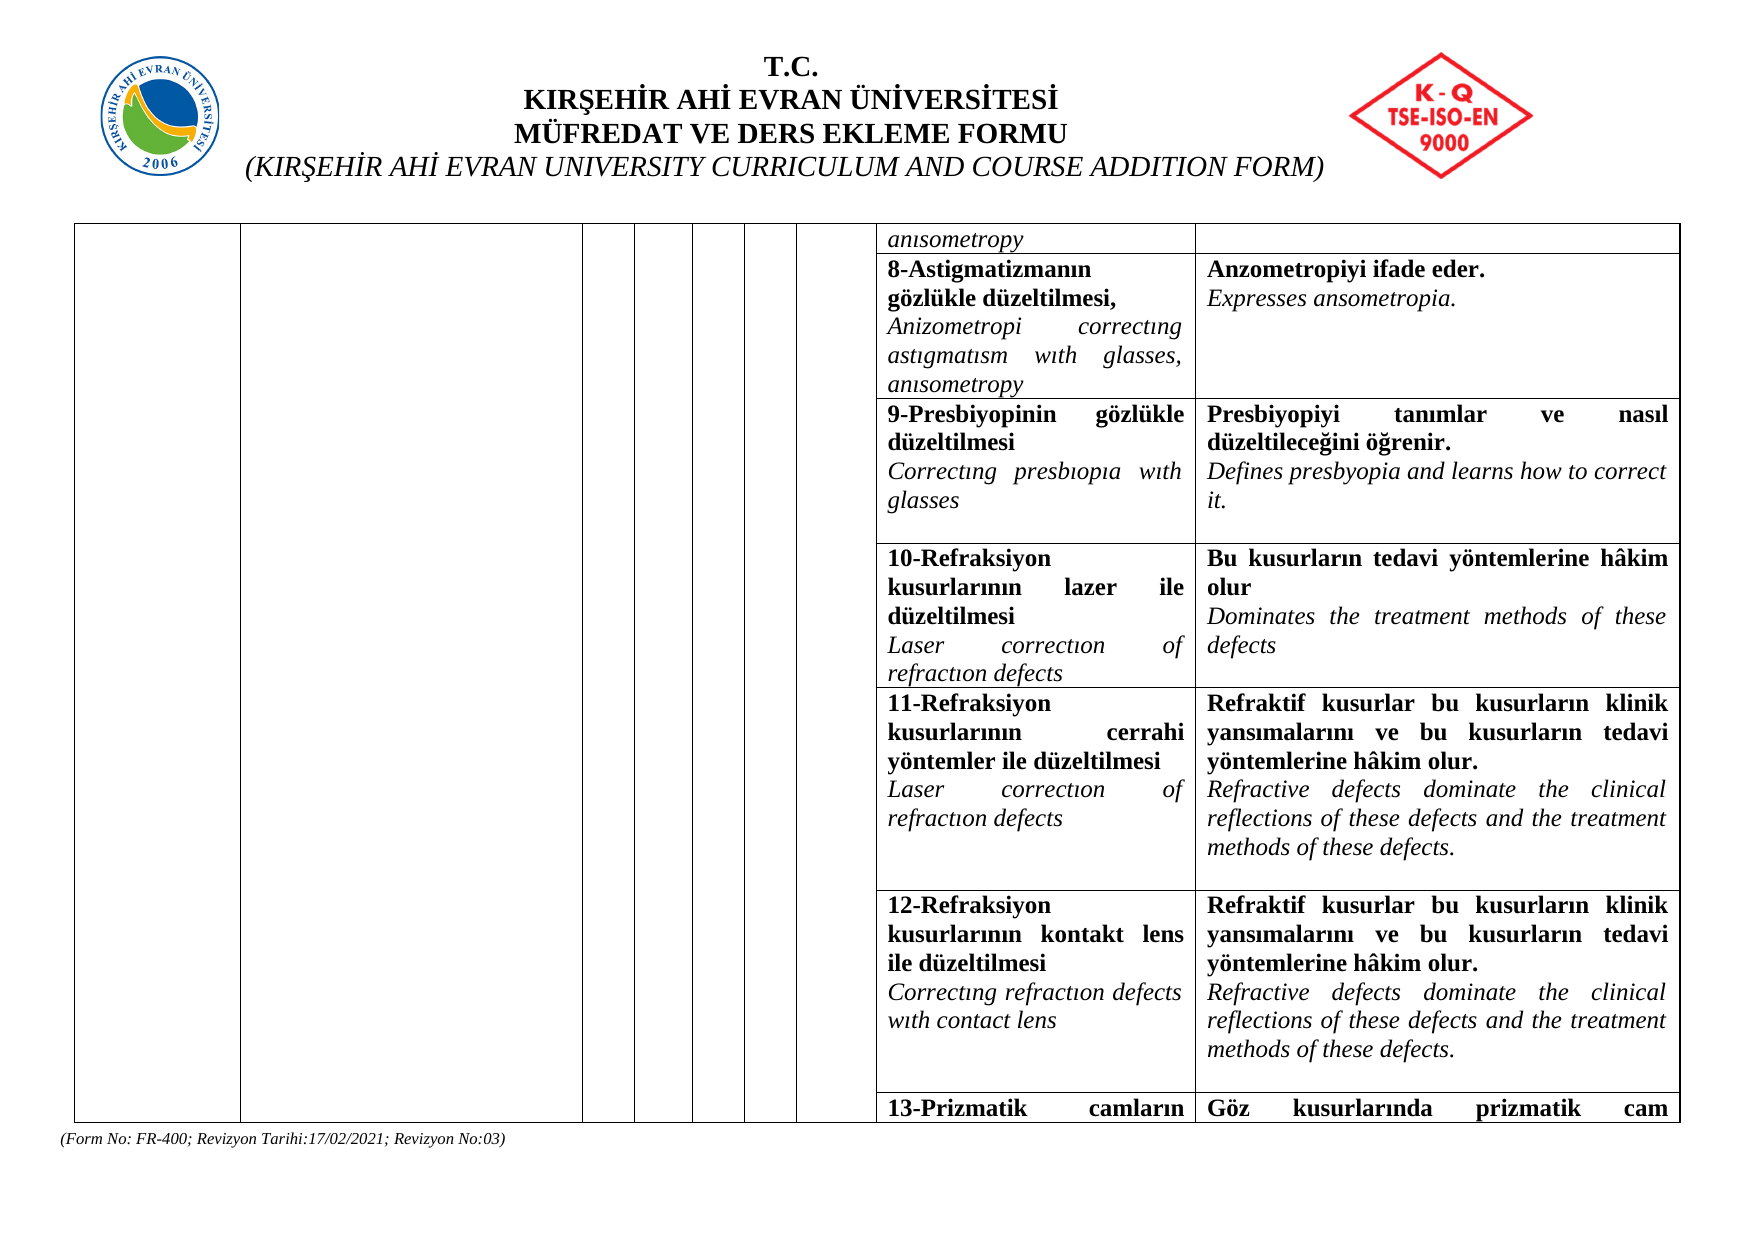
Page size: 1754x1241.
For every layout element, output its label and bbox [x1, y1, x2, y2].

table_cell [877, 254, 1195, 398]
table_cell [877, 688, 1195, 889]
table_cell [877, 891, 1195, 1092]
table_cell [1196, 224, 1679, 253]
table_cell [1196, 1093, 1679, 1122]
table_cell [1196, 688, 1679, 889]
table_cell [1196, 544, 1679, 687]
picture [1348, 52, 1533, 179]
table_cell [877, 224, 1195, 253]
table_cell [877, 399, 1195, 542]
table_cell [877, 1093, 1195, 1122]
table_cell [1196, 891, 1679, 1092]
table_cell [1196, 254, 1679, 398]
picture [100, 56, 220, 176]
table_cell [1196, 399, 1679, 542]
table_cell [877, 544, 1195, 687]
